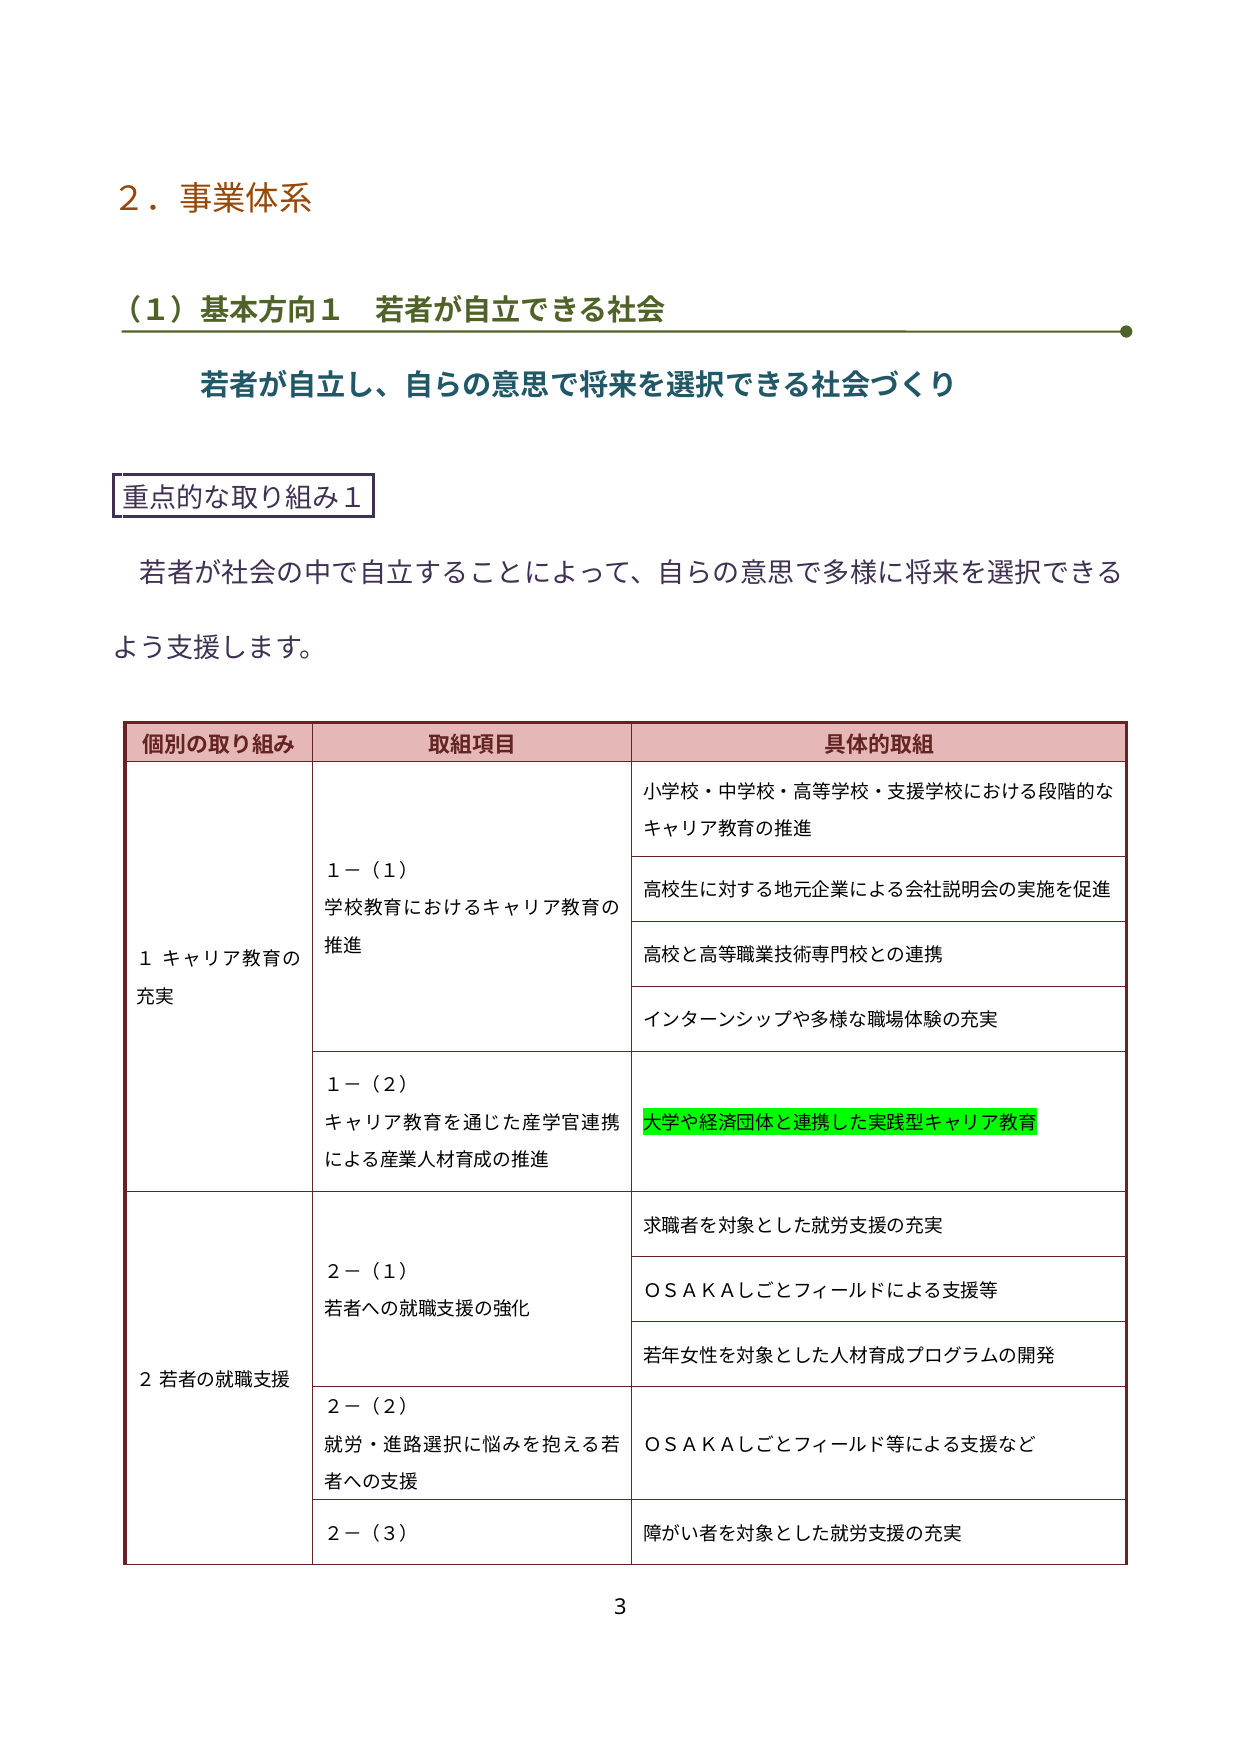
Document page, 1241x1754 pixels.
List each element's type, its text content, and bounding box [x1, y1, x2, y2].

table_cell 求職者を対象とした就労支援の充実 [632, 1192, 1125, 1256]
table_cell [313, 1500, 631, 1564]
text （１）基本方向１ 若者が自立できる社会 [112, 271, 1128, 346]
table_cell 若年女性を対象とした人材育成プログラムの開発 [632, 1322, 1125, 1386]
table_cell 小学校・中学校・高等学校・支援学校における段階的なキャリア教育の推進 [632, 762, 1125, 856]
table_cell ＯＳＡＫＡしごとフィールド等による支援など [632, 1387, 1125, 1499]
table_cell ２－（２） 就労・進路選択に悩みを抱える若者への支援 [313, 1387, 631, 1499]
table_cell ＯＳＡＫＡしごとフィールドによる支援等 [632, 1257, 1125, 1321]
table_cell 大学や経済団体と連携した実践型キャリア教育 [632, 1052, 1125, 1191]
table_cell ２－（１） 若者への就職支援の強化 [313, 1192, 631, 1386]
table_cell 高校生に対する地元企業による会社説明会の実施を促進 [632, 857, 1125, 921]
text 若者が自立し、自らの意思で将来を選択できる社会づくり [112, 346, 1128, 421]
table_header 個別の取り組み [127, 724, 312, 761]
table_cell ２ 若者の就職支援 [127, 1192, 312, 1564]
table_cell 障がい者を対象とした就労支援の充実 [632, 1500, 1125, 1564]
table_header 具体的取組 [632, 724, 1125, 761]
table_cell １－（２） キャリア教育を通じた産学官連携による産業人材育成の推進 [313, 1052, 631, 1191]
table_cell １－（１） 学校教育におけるキャリア教育の推進 [313, 762, 631, 1051]
table_cell インターンシップや多様な職場体験の充実 [632, 987, 1125, 1051]
table_cell １ キャリア教育の充実 [127, 762, 312, 1191]
text 重点的な取り組み１ [112, 458, 1128, 533]
table_header 取組項目 [313, 724, 631, 761]
table_cell 高校と高等職業技術専門校との連携 [632, 922, 1125, 986]
text ２．事業体系 [112, 158, 1128, 233]
text 若者が社会の中で自立することによって、自らの意思で多様に将来を選択できるよう支援します。 [112, 533, 1128, 683]
